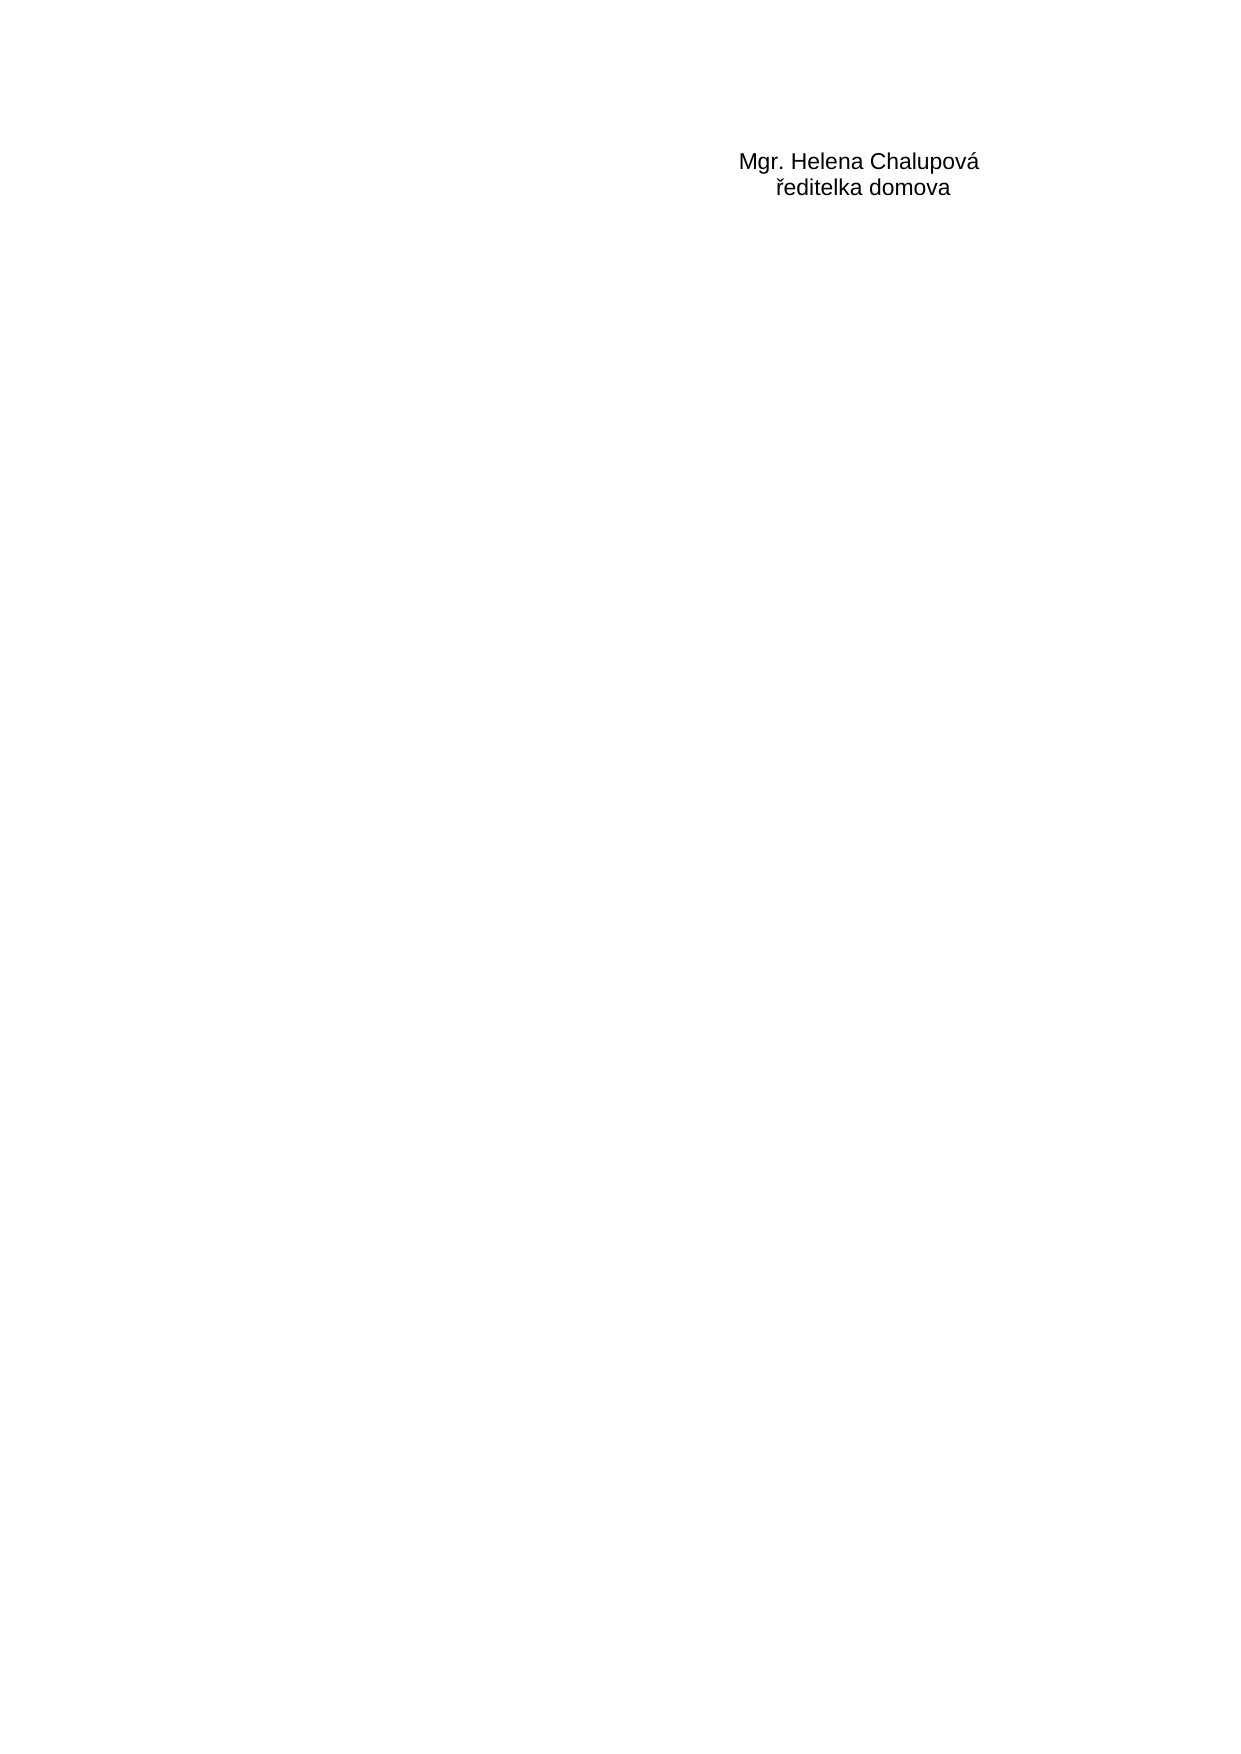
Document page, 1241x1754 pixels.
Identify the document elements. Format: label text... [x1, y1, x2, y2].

text ředitelka domova [148, 174, 1093, 200]
text Mgr. Helena Chalupová [664, 148, 1093, 174]
